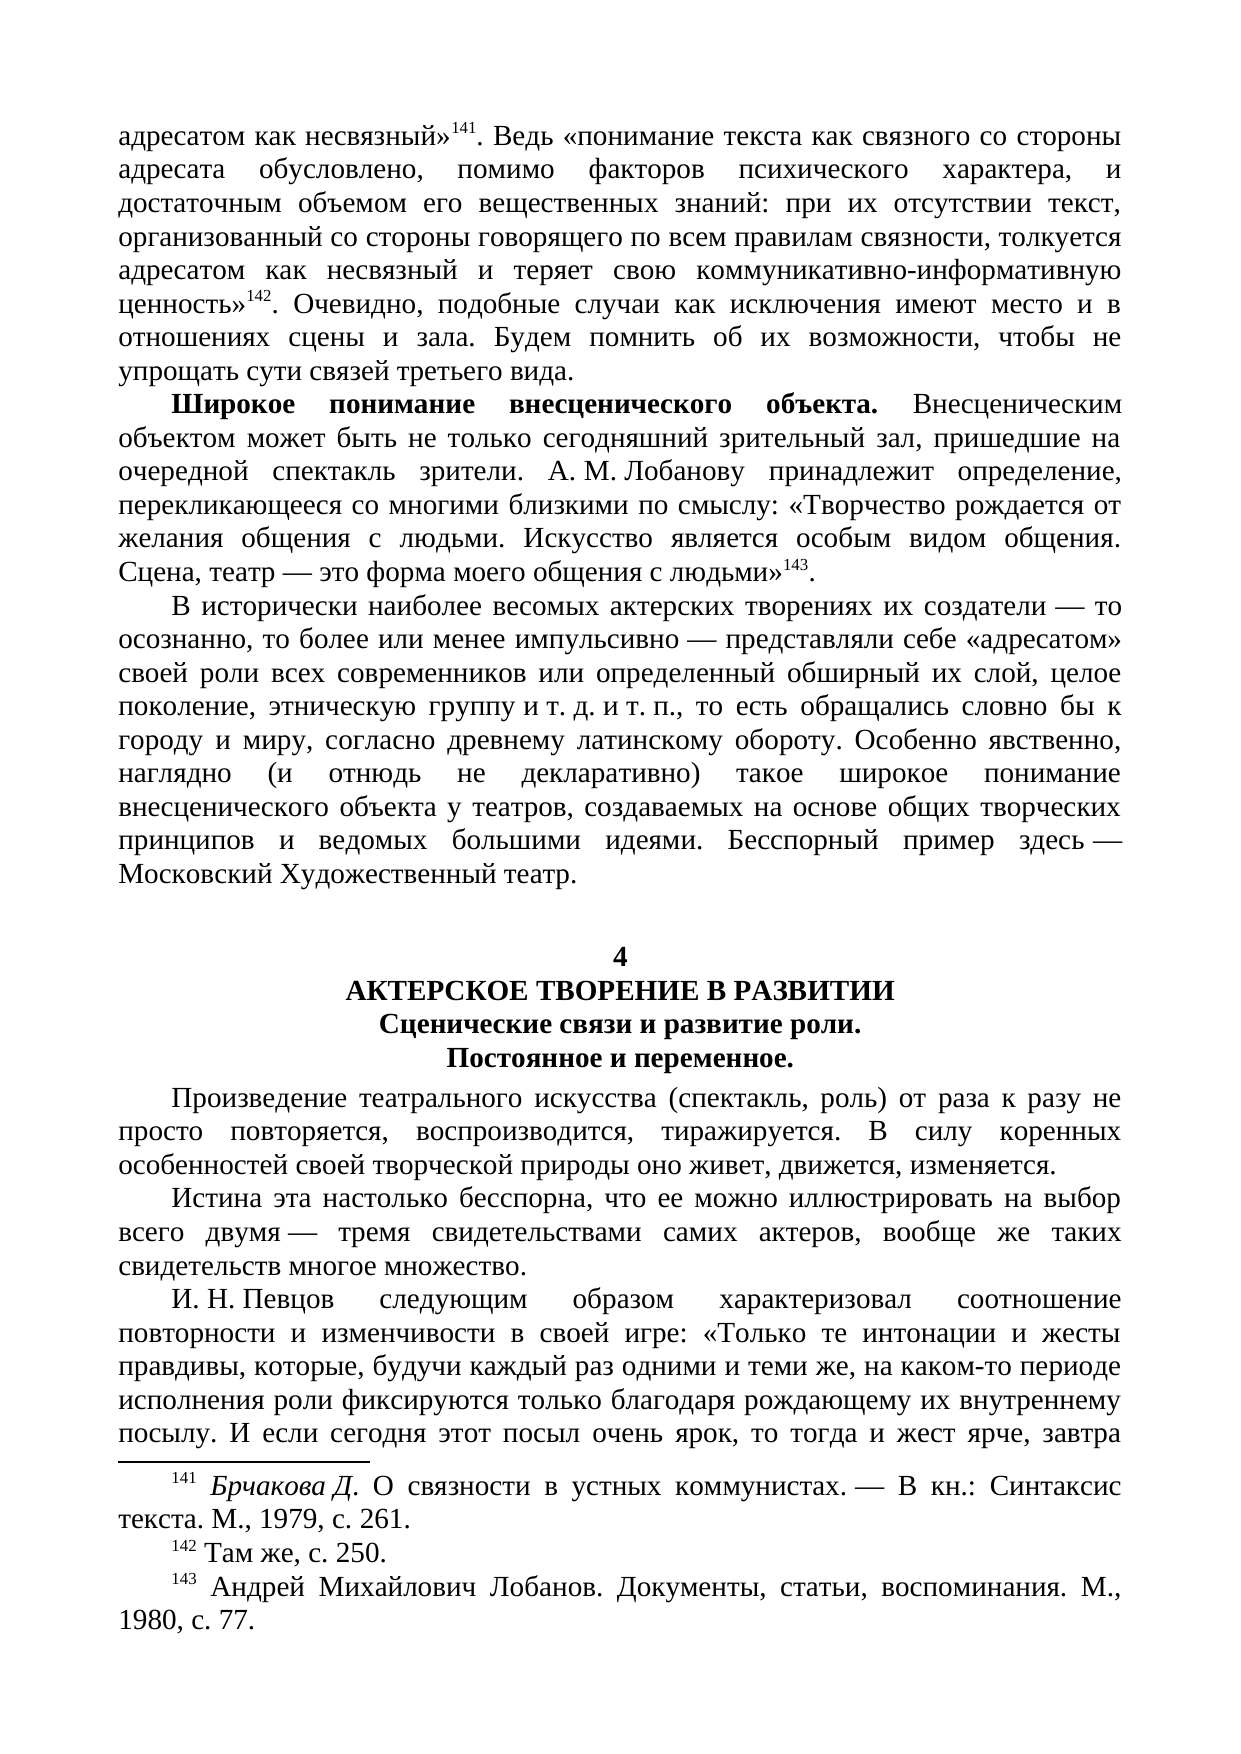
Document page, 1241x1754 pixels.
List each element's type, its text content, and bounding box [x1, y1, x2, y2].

subtitle {131} 4 Актерское творение в развитии Сценические связи и развитие роли. Постоянное и переменное. [118, 939, 1122, 1074]
text Произведение театрального искусства (спектакль, роль) от раза к разу не просто повторяется, воспроизводится, тиражируется. В силу коренных особенностей своей творческой природы оно живет, движется, изменяется. [118, 1080, 1122, 1181]
text Истина эта настолько бесспорна, что ее можно иллюстрировать на выбор всего двумя — тремя свидетельствами самих актеров, вообще же таких свидетельств многое множество. [118, 1181, 1122, 1281]
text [118, 1281, 1122, 1449]
text В исторически наиболее весомых актерских творениях их создатели — то осознанно, то более или менее импульсивно — представляли себе «адресатом» своей роли всех современников или определенный обширный их слой, целое поколение, этническую группу и т. д. и т. п., то есть обращались словно бы к городу и миру, согласно древнему латинскому обороту. Особенно явственно, наглядно (и отнюдь не декларативно) такое широкое понимание внесценического объекта у театров, создаваемых на основе общих творческих принципов и ведомых большими идеями. Бесспорный пример здесь — Московский Художественный театр. [118, 588, 1122, 889]
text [118, 118, 1122, 386]
text Широкое понимание внесценического объекта. Внесценическим объектом может быть не только сегодняшний зрительный зал, пришедшие на очередной спектакль зрители. А. М. Лобанову {130} принадлежит определение, перекликающееся со многими близкими по смыслу: «Творчество рождается от желания общения с людьми. Искусство является особым видом общения. Сцена, театр — это форма моего общения с людьми». [118, 386, 1122, 588]
